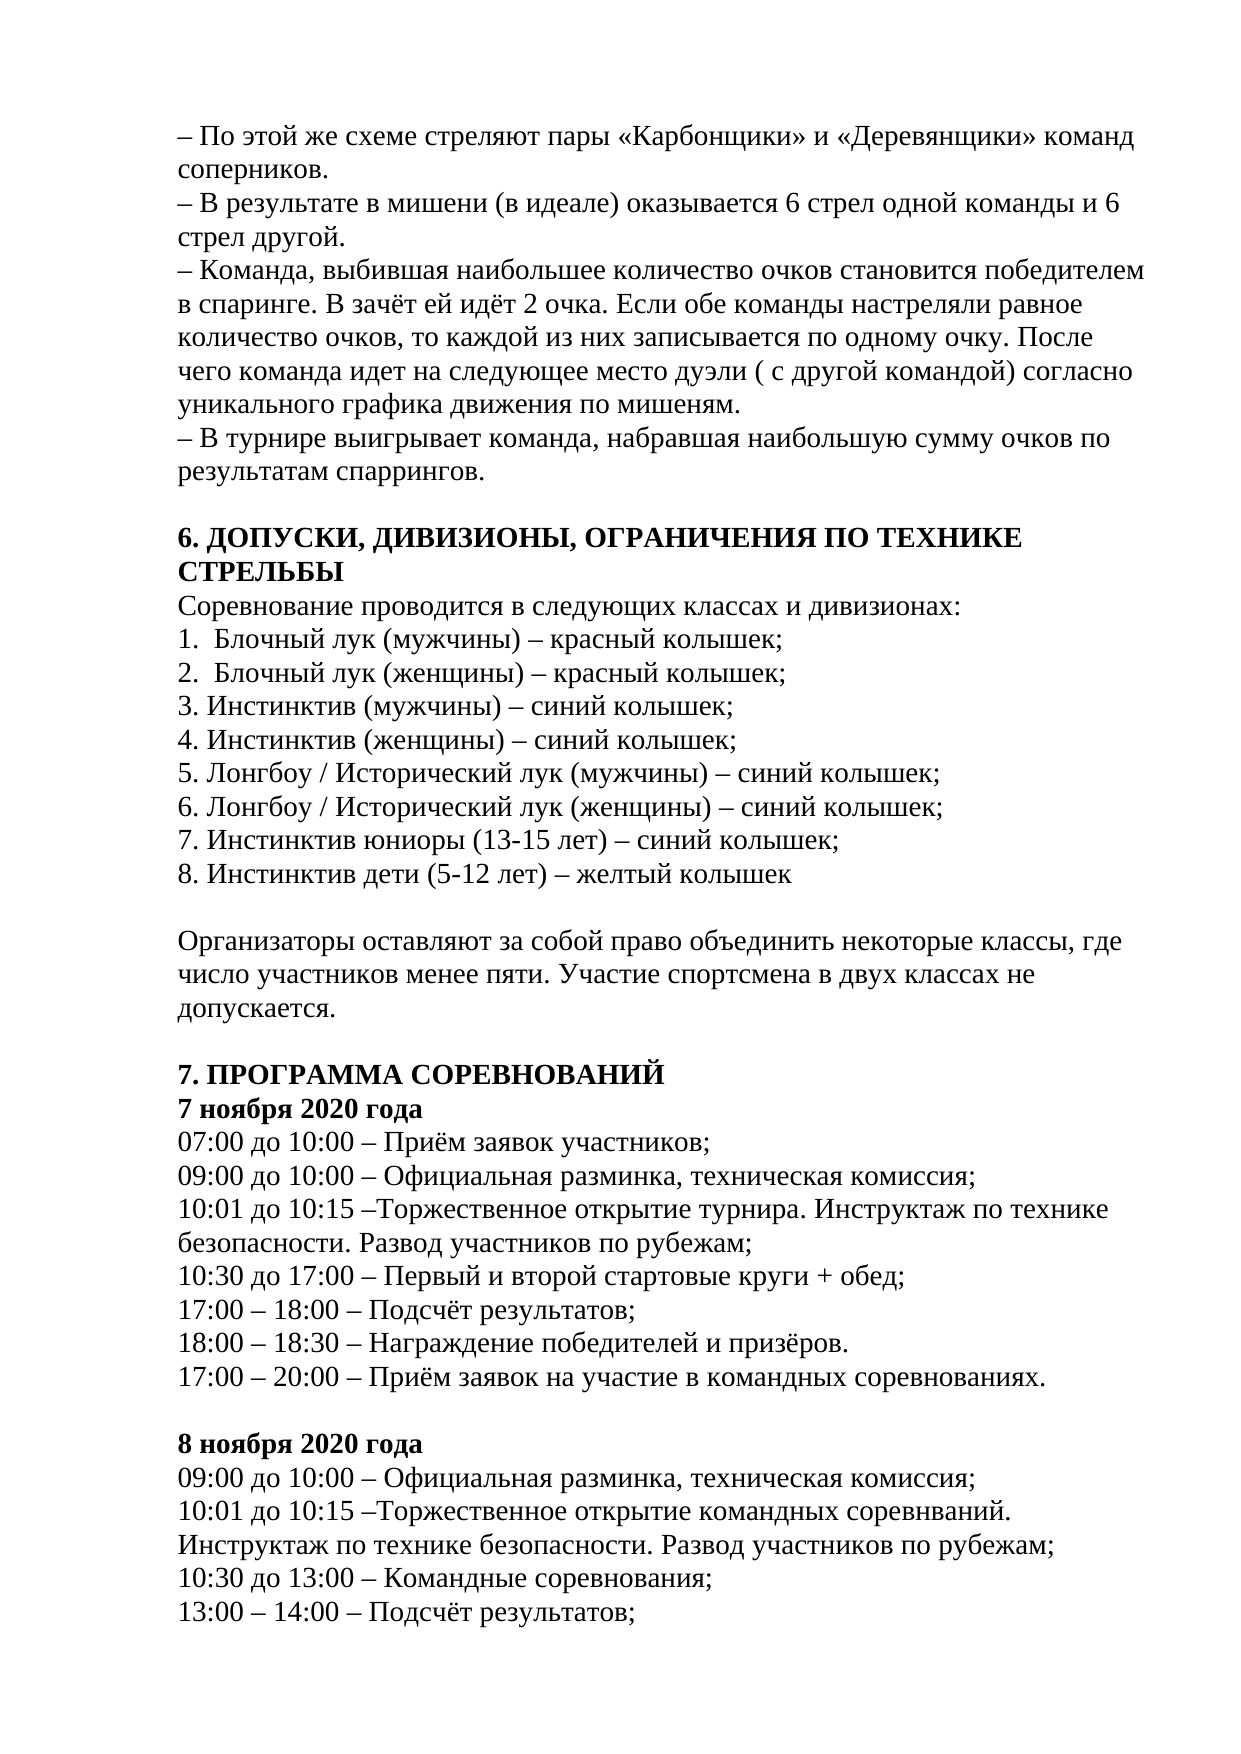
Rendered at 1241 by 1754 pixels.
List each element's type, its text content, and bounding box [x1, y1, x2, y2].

text – Команда, выбившая наибольшее количество очков становится победителем в спаринге. В зачёт ей идёт 2 очка. Если обе команды настреляли равное количество очков, то каждой из них записывается по одному очку. После чего команда идет на следующее место дуэли ( с другой командой) согласно уникального графика движения по мишеням. [177, 252, 1152, 420]
text 7 ноября 2020 года [177, 1091, 1152, 1124]
text 07:00 до 10:00 – Приём заявок участников; [177, 1124, 1152, 1158]
text 09:00 до 10:00 – Официальная разминка, техническая комиссия; [177, 1460, 1152, 1493]
text 09:00 до 10:00 – Официальная разминка, техническая комиссия; [177, 1158, 1152, 1191]
text – В турнире выигрывает команда, набравшая наибольшую сумму очков по результатам спаррингов. [177, 420, 1152, 487]
text 8. Инстинктив дети (5-12 лет) – желтый колышек [177, 856, 1152, 889]
text 5. Лонгбоу / Исторический лук (мужчины) – синий колышек; [177, 755, 1152, 789]
text 7. ПРОГРАММА СОРЕВНОВАНИЙ [177, 1057, 1152, 1091]
text 7. Инстинктив юниоры (13-15 лет) – синий колышек; [177, 822, 1152, 856]
text 2. Блочный лук (женщины) – красный колышек; [177, 655, 1152, 688]
text 1. Блочный лук (мужчины) – красный колышек; [177, 621, 1152, 655]
text 10:01 до 10:15 –Торжественное открытие командных соревнваний. Инструктаж по технике безопасности. Развод участников по рубежам; [177, 1493, 1152, 1560]
text 6. Лонгбоу / Исторический лук (женщины) – синий колышек; [177, 789, 1152, 822]
text 17:00 – 20:00 – Приём заявок на участие в командных соревнованиях. [177, 1359, 1152, 1393]
text 10:30 до 13:00 – Командные соревнования; [177, 1560, 1152, 1594]
text Соревнование проводится в следующих классах и дивизионах: [177, 588, 1152, 621]
text 3. Инстинктив (мужчины) – синий колышек; [177, 688, 1152, 722]
text 8 ноября 2020 года [177, 1426, 1152, 1460]
text Организаторы оставляют за собой право объединить некоторые классы, где число участников менее пяти. Участие спортсмена в двух классах не допускается. [177, 923, 1152, 1024]
text – В результате в мишени (в идеале) оказывается 6 стрел одной команды и 6 стрел другой. [177, 185, 1152, 252]
text 10:01 до 10:15 –Торжественное открытие турнира. Инструктаж по технике безопасности. Развод участников по рубежам; [177, 1191, 1152, 1258]
text – По этой же схеме стреляют пары «Карбонщики» и «Деревянщики» команд соперников. [177, 118, 1152, 185]
text 4. Инстинктив (женщины) – синий колышек; [177, 722, 1152, 755]
text 10:30 до 17:00 – Первый и второй стартовые круги + обед; [177, 1258, 1152, 1292]
text 13:00 – 14:00 – Подсчёт результатов; [177, 1594, 1152, 1627]
text 17:00 – 18:00 – Подсчёт результатов; [177, 1292, 1152, 1326]
text 6. ДОПУСКИ, ДИВИЗИОНЫ, ОГРАНИЧЕНИЯ ПО ТЕХНИКЕ СТРЕЛЬБЫ [177, 521, 1152, 588]
text 18:00 – 18:30 – Награждение победителей и призёров. [177, 1326, 1152, 1359]
